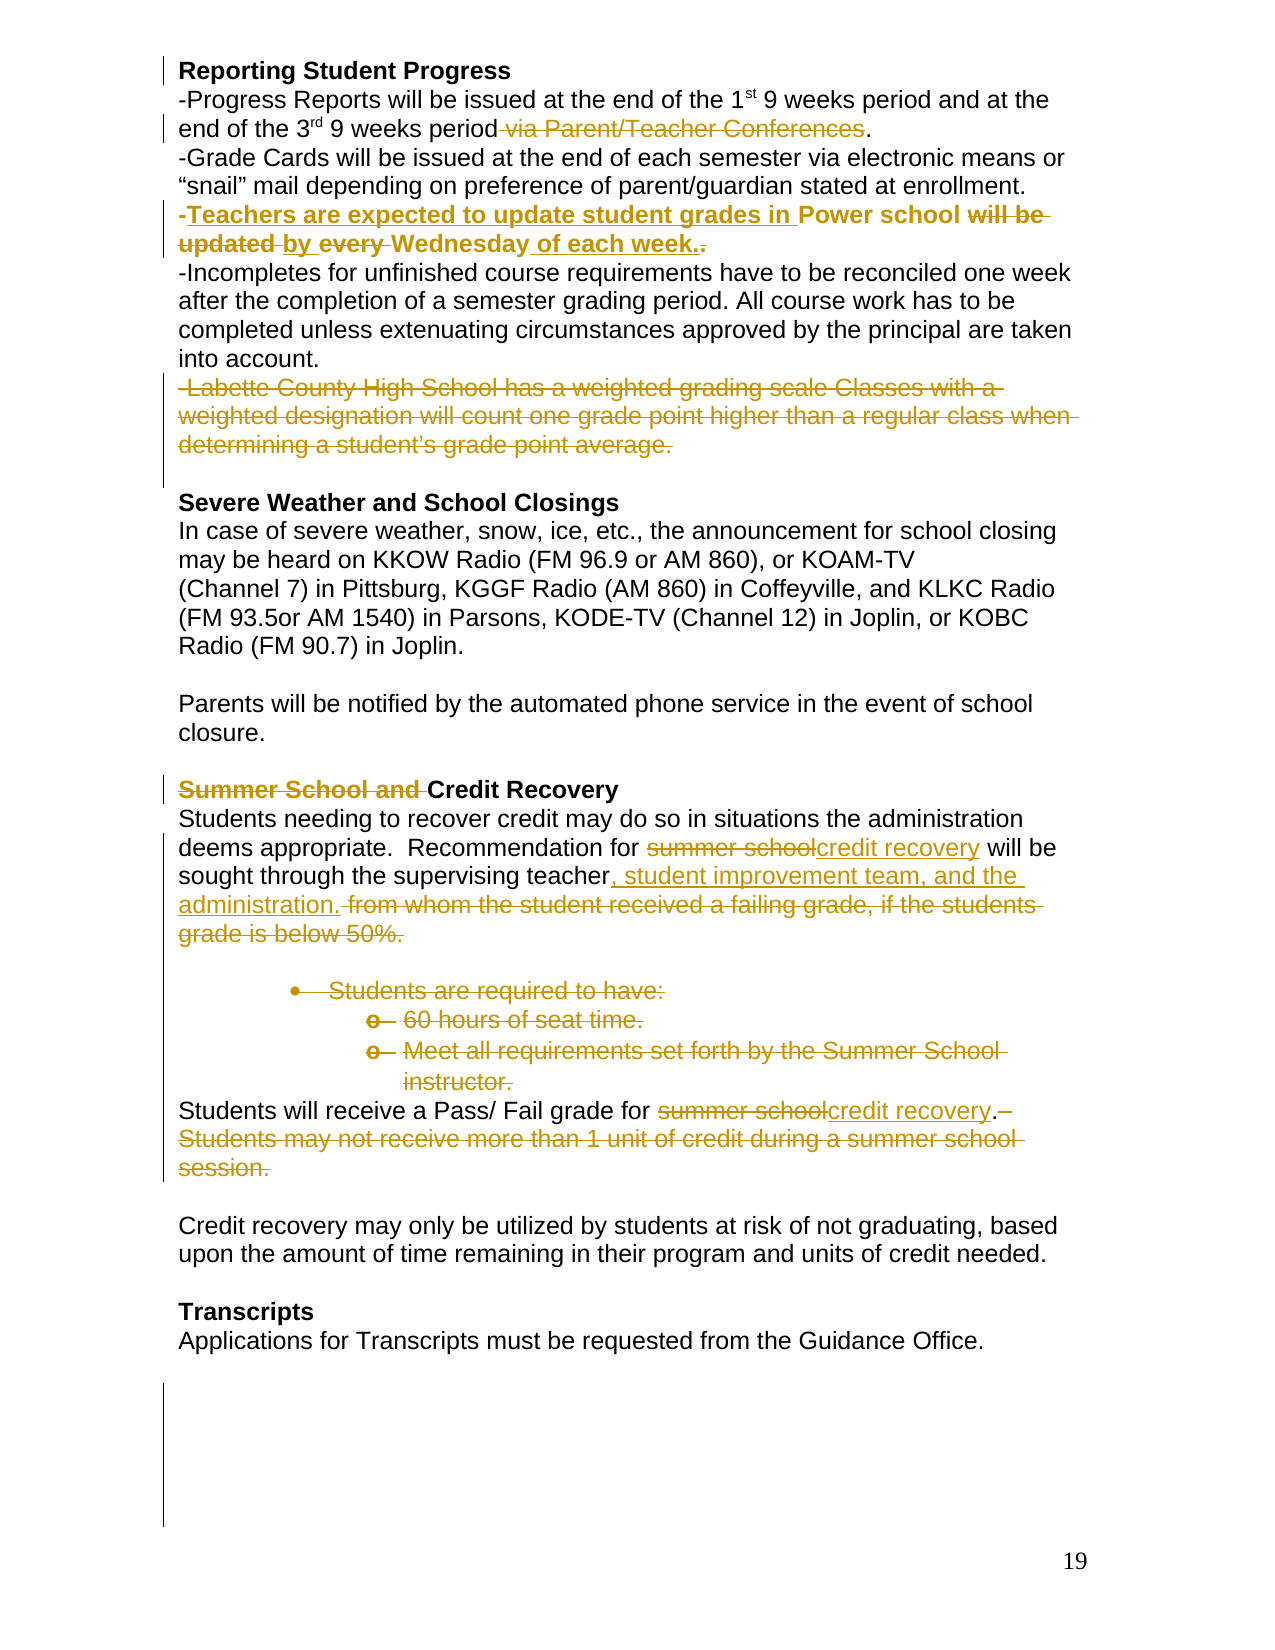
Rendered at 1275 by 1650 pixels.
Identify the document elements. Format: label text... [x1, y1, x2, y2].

text Parents will be notified by the automated phone service in the event of school closure. [178, 689, 1087, 746]
text Students needing to recover credit may do so in situations the administration deems appropriate. Recommendation for will be sought through the supervising teacher [178, 804, 1087, 947]
text -Progress Reports will be issued at the end of the 1st 9 weeks period and at the end of the 3rd 9 weeks period. [178, 85, 1087, 142]
subtitle Transcripts [178, 1297, 1087, 1326]
text Credit recovery may only be utilized by students at risk of not graduating, based upon the amount of time remaining in their program and units of credit needed. [178, 1211, 1087, 1268]
text (FM 93.5or AM 1540) in Parsons, KODE-TV (Channel 12) in Joplin, or KOBC Radio (FM 90.7) in Joplin. [178, 602, 1087, 660]
text -Power school Wednesday [178, 200, 1087, 257]
text Reporting Student Progress [178, 56, 1087, 85]
text -Grade Cards will be issued at the end of each semester via electronic means or “snail” mail depending on preference of parent/guardian stated at enrollment. [178, 142, 1087, 200]
subtitle Severe Weather and School Closings [178, 487, 1087, 516]
text Applications for Transcripts must be requested from the Guidance Office. [178, 1326, 1087, 1354]
text Students will receive a Pass/ Fail grade for . [178, 1096, 1087, 1182]
text -Incompletes for unfinished course requirements have to be reconciled one week after the completion of a semester grading period. All course work has to be completed unless extenuating circumstances approved by the principal are taken into account. [178, 257, 1087, 372]
text In case of severe weather, snow, ice, etc., the announcement for school closing may be heard on KKOW Radio (FM 96.9 or AM 860), or KOAM-TV [178, 516, 1087, 574]
text Credit Recovery [178, 775, 1087, 804]
text (Channel 7) in Pittsburg, KGGF Radio (AM 860) in Coffeyville, and KLKC Radio [178, 574, 1087, 602]
